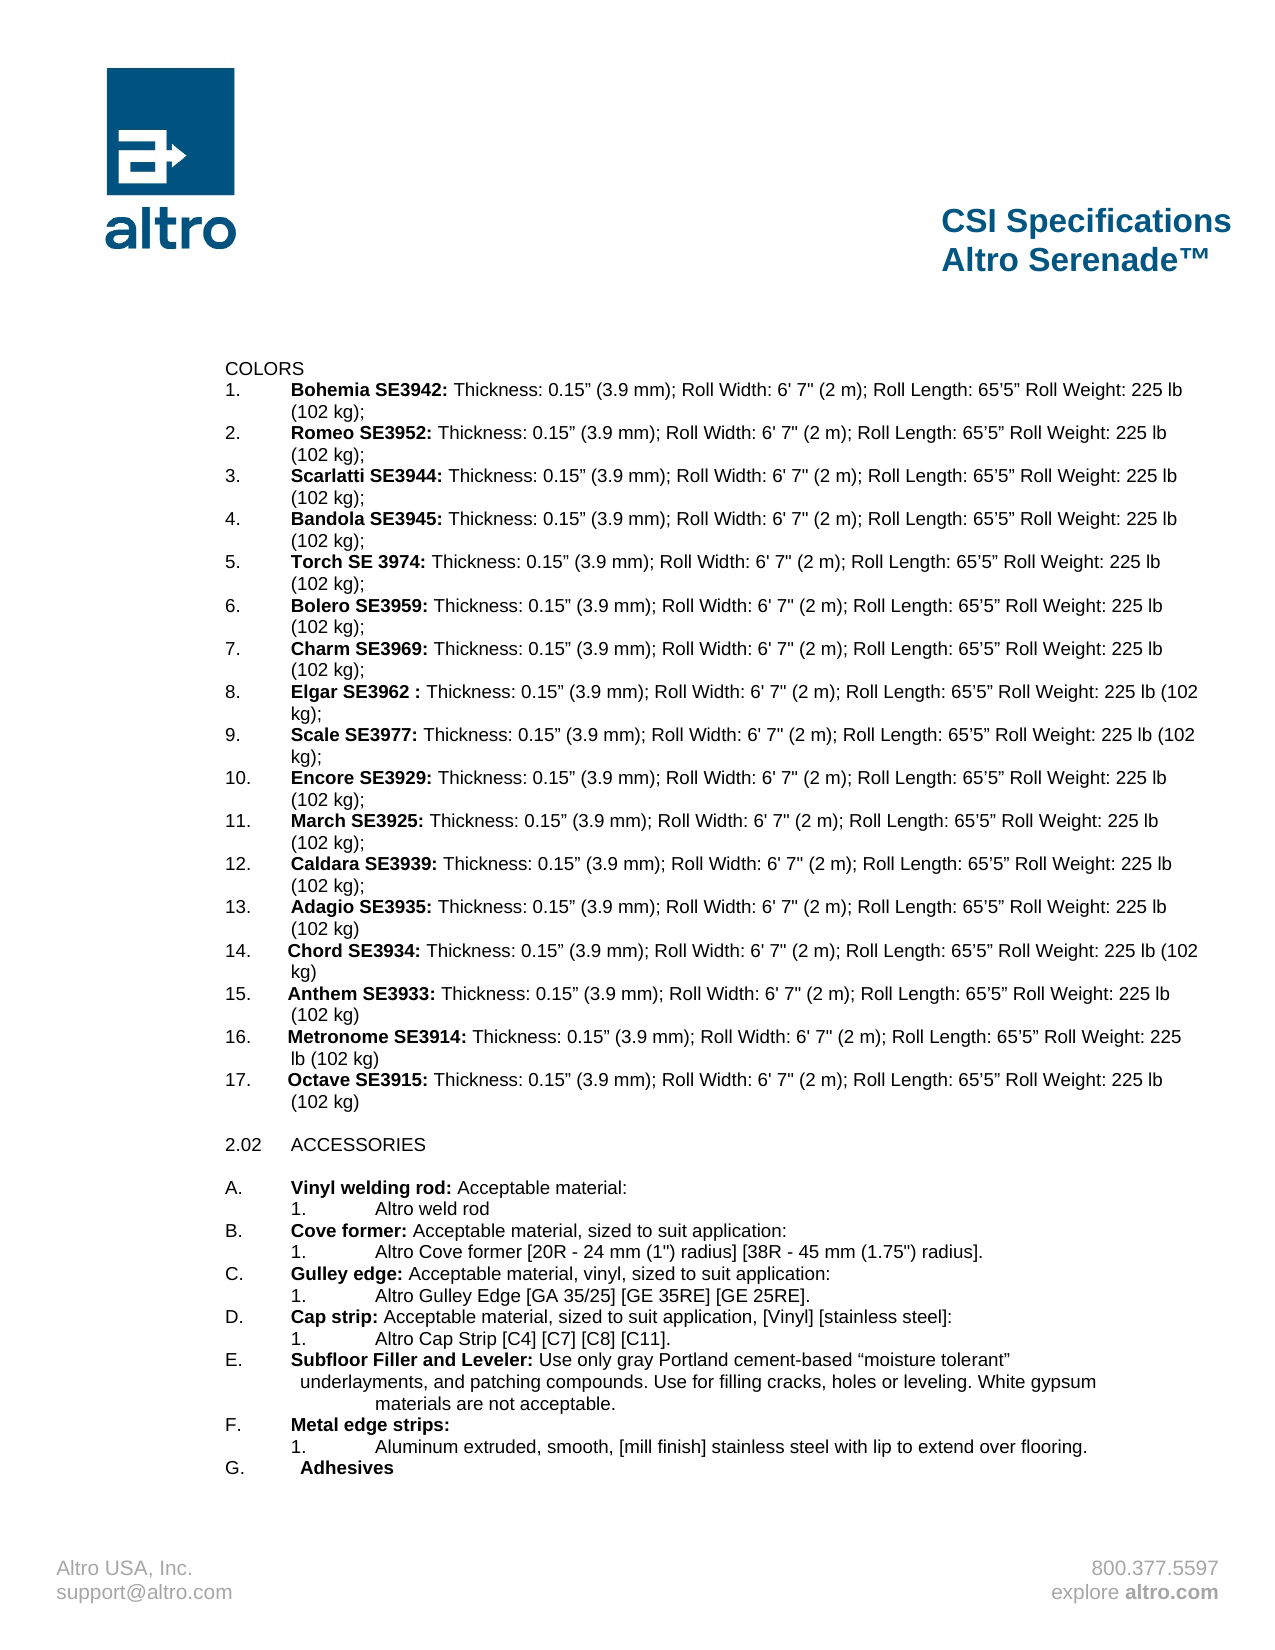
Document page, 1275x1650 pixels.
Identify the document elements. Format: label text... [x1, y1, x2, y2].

text 15. Anthem SE3933: Thickness: 0.15” (3.9 mm); Roll Width: 6' 7" (2 m); Roll Length: 65’5” Roll Weight: 225 lb (102 kg) [225, 983, 1200, 1026]
text 10. Encore SE3929: Thickness: 0.15” (3.9 mm); Roll Width: 6' 7" (2 m); Roll Length: 65’5” Roll Weight: 225 lb (102 kg); [225, 767, 1200, 810]
text 13. Adagio SE3935: Thickness: 0.15” (3.9 mm); Roll Width: 6' 7" (2 m); Roll Length: 65’5” Roll Weight: 225 lb (102 kg) [225, 896, 1200, 939]
text 1. Altro weld rod [225, 1198, 1200, 1220]
text 1. Altro Cap Strip [C4] [C7] [C8] [C11]. [225, 1328, 1200, 1349]
text 3. Scarlatti SE3944: Thickness: 0.15” (3.9 mm); Roll Width: 6' 7" (2 m); Roll Length: 65’5” Roll Weight: 225 lb (102 kg); [225, 465, 1200, 508]
text 6. Bolero SE3959: Thickness: 0.15” (3.9 mm); Roll Width: 6' 7" (2 m); Roll Length: 65’5” Roll Weight: 225 lb (102 kg); [225, 594, 1200, 638]
text 1. Bohemia SE3942: Thickness: 0.15” (3.9 mm); Roll Width: 6' 7" (2 m); Roll Length: 65’5” Roll Weight: 225 lb (102 kg); [225, 379, 1200, 422]
text 9. Scale SE3977: Thickness: 0.15” (3.9 mm); Roll Width: 6' 7" (2 m); Roll Length: 65’5” Roll Weight: 225 lb (102 kg); [225, 724, 1200, 767]
text 8. Elgar SE3962 : Thickness: 0.15” (3.9 mm); Roll Width: 6' 7" (2 m); Roll Length: 65’5” Roll Weight: 225 lb (102 kg); [225, 681, 1200, 724]
text 5. Torch SE 3974: Thickness: 0.15” (3.9 mm); Roll Width: 6' 7" (2 m); Roll Length: 65’5” Roll Weight: 225 lb (102 kg); [225, 551, 1200, 594]
text 7. Charm SE3969: Thickness: 0.15” (3.9 mm); Roll Width: 6' 7" (2 m); Roll Length: 65’5” Roll Weight: 225 lb (102 kg); [225, 638, 1200, 681]
text 2. Romeo SE3952: Thickness: 0.15” (3.9 mm); Roll Width: 6' 7" (2 m); Roll Length: 65’5” Roll Weight: 225 lb (102 kg); [225, 422, 1200, 465]
picture [76, 37, 265, 279]
text B. Cove former: Acceptable material, sized to suit application: [225, 1220, 1200, 1241]
text 2.02 ACCESSORIES [225, 1133, 1200, 1155]
text 16. Metronome SE3914: Thickness: 0.15” (3.9 mm); Roll Width: 6' 7" (2 m); Roll Length: 65’5” Roll Weight: 225 lb (102 kg) [225, 1026, 1200, 1069]
text 1. Altro Gulley Edge [GA 35/25] [GE 35RE] [GE 25RE]. [225, 1284, 1200, 1306]
text 4. Bandola SE3945: Thickness: 0.15” (3.9 mm); Roll Width: 6' 7" (2 m); Roll Length: 65’5” Roll Weight: 225 lb (102 kg); [225, 508, 1200, 551]
text 12. Caldara SE3939: Thickness: 0.15” (3.9 mm); Roll Width: 6' 7" (2 m); Roll Length: 65’5” Roll Weight: 225 lb (102 kg); [225, 853, 1200, 896]
text E. Subfloor Filler and Leveler: Use only gray Portland cement-based “moisture tolerant” underlayments, and patching compounds. Use for filling cracks, holes or leveling. White gypsum materials are not acceptable. [225, 1349, 1200, 1414]
text COLORS [225, 357, 1200, 379]
text 14. Chord SE3934: Thickness: 0.15” (3.9 mm); Roll Width: 6' 7" (2 m); Roll Length: 65’5” Roll Weight: 225 lb (102 kg) [225, 939, 1200, 983]
text 11. March SE3925: Thickness: 0.15” (3.9 mm); Roll Width: 6' 7" (2 m); Roll Length: 65’5” Roll Weight: 225 lb (102 kg); [225, 810, 1200, 853]
text D. Cap strip: Acceptable material, sized to suit application, [Vinyl] [stainless steel]: [225, 1306, 1200, 1328]
text 1. Aluminum extruded, smooth, [mill finish] stainless steel with lip to extend over flooring. [225, 1435, 1200, 1457]
text F. Metal edge strips: [225, 1414, 1200, 1435]
text C. Gulley edge: Acceptable material, vinyl, sized to suit application: [225, 1263, 1200, 1284]
text A. Vinyl welding rod: Acceptable material: [225, 1177, 1200, 1198]
list G. Adhesives [150, 1457, 1200, 1478]
text 17. Octave SE3915: Thickness: 0.15” (3.9 mm); Roll Width: 6' 7" (2 m); Roll Length: 65’5” Roll Weight: 225 lb (102 kg) [225, 1069, 1200, 1112]
text 1. Altro Cove former [20R - 24 mm (1") radius] [38R - 45 mm (1.75") radius]. [225, 1241, 1200, 1263]
